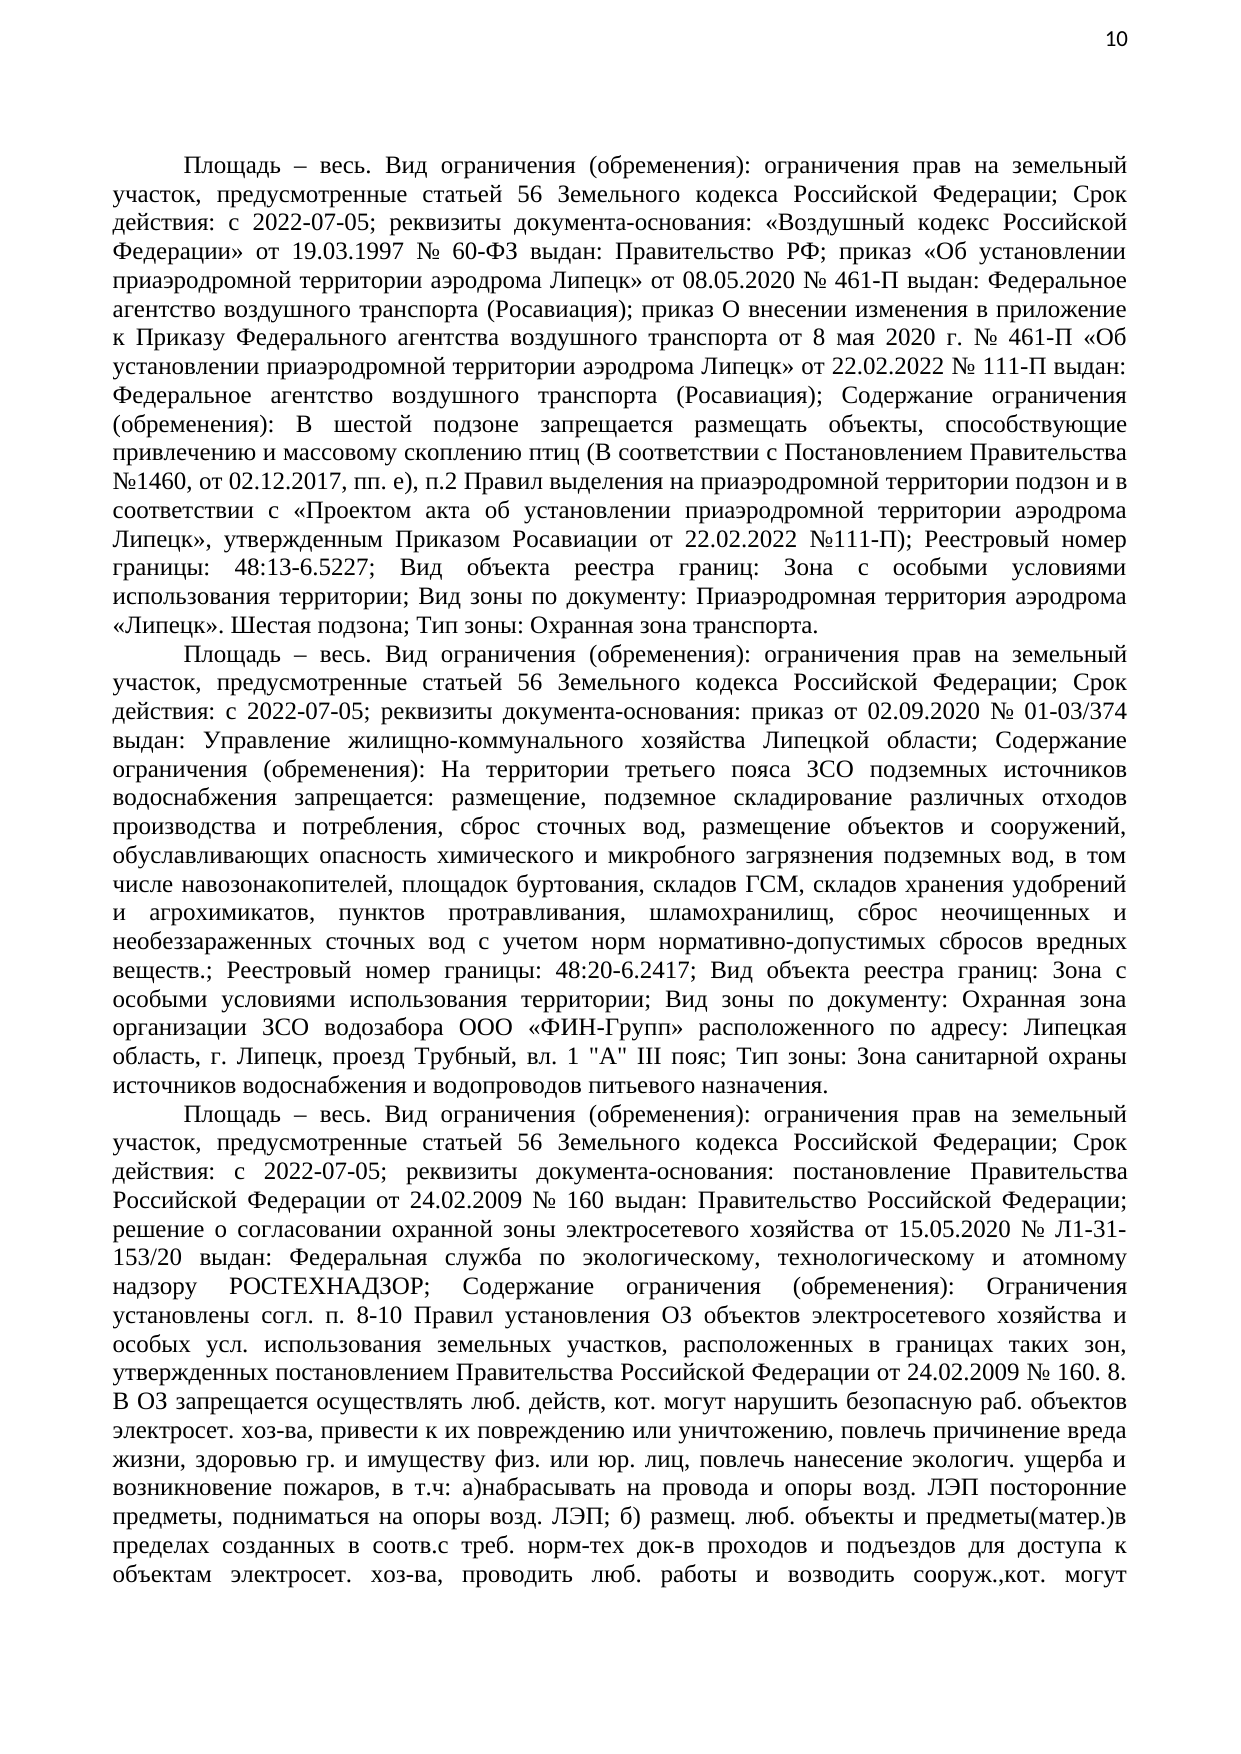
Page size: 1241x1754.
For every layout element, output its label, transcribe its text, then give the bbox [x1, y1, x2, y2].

text Площадь – весь. Вид ограничения (обременения): ограничения прав на земельный участок, предусмотренные статьей 56 Земельного кодекса Российской Федерации; Срок действия: с 2022-07-05; реквизиты документа-основания: «Воздушный кодекс Российской Федерации» от 19.03.1997 № 60-ФЗ выдан: Правительство РФ; приказ «Об установлении приаэродромной территории аэродрома Липецк» от 08.05.2020 № 461-П выдан: Федеральное агентство воздушного транспорта (Росавиация); приказ О внесении изменения в приложение к Приказу Федерального агентства воздушного транспорта от 8 мая 2020 г. № 461-П «Об установлении приаэродромной территории аэродрома Липецк» от 22.02.2022 № 111-П выдан: Федеральное агентство воздушного транспорта (Росавиация); Содержание ограничения (обременения): В шестой подзоне запрещается размещать объекты, способствующие привлечению и массовому скоплению птиц (В соответствии с Постановлением Правительства №1460, от 02.12.2017, пп. е), п.2 Правил выделения на приаэродромной территории подзон и в соответствии с «Проектом акта об установлении приаэродромной территории аэродрома Липецк», утвержденным Приказом Росавиации от 22.02.2022 №111-П); Реестровый номер границы: 48:13-6.5227; Вид объекта реестра границ: Зона с особыми условиями использования территории; Вид зоны по документу: Приаэродромная территория аэродрома «Липецк». Шестая подзона; Тип зоны: Охранная зона транспорта. [112, 150, 1128, 639]
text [112, 1099, 1128, 1587]
text Площадь – весь. Вид ограничения (обременения): ограничения прав на земельный участок, предусмотренные статьей 56 Земельного кодекса Российской Федерации; Срок действия: с 2022-07-05; реквизиты документа-основания: приказ от 02.09.2020 № 01-03/374 выдан: Управление жилищно-коммунального хозяйства Липецкой области; Содержание ограничения (обременения): На территории третьего пояса ЗСО подземных источников водоснабжения запрещается: размещение, подземное складирование различных отходов производства и потребления, сброс сточных вод, размещение объектов и сооружений, обуславливающих опасность химического и микробного загрязнения подземных вод, в том числе навозонакопителей, площадок буртования, складов ГСМ, складов хранения удобрений и агрохимикатов, пунктов протравливания, шламохранилищ, сброс неочищенных и необеззараженных сточных вод с учетом норм нормативно-допустимых сбросов вредных веществ.; Реестровый номер границы: 48:20-6.2417; Вид объекта реестра границ: Зона с особыми условиями использования территории; Вид зоны по документу: Охранная зона организации ЗСО водозабора ООО «ФИН-Групп» расположенного по адресу: Липецкая область, г. Липецк, проезд Трубный, вл. 1 "А" III пояс; Тип зоны: Зона санитарной охраны источников водоснабжения и водопроводов питьевого назначения. [112, 639, 1128, 1099]
